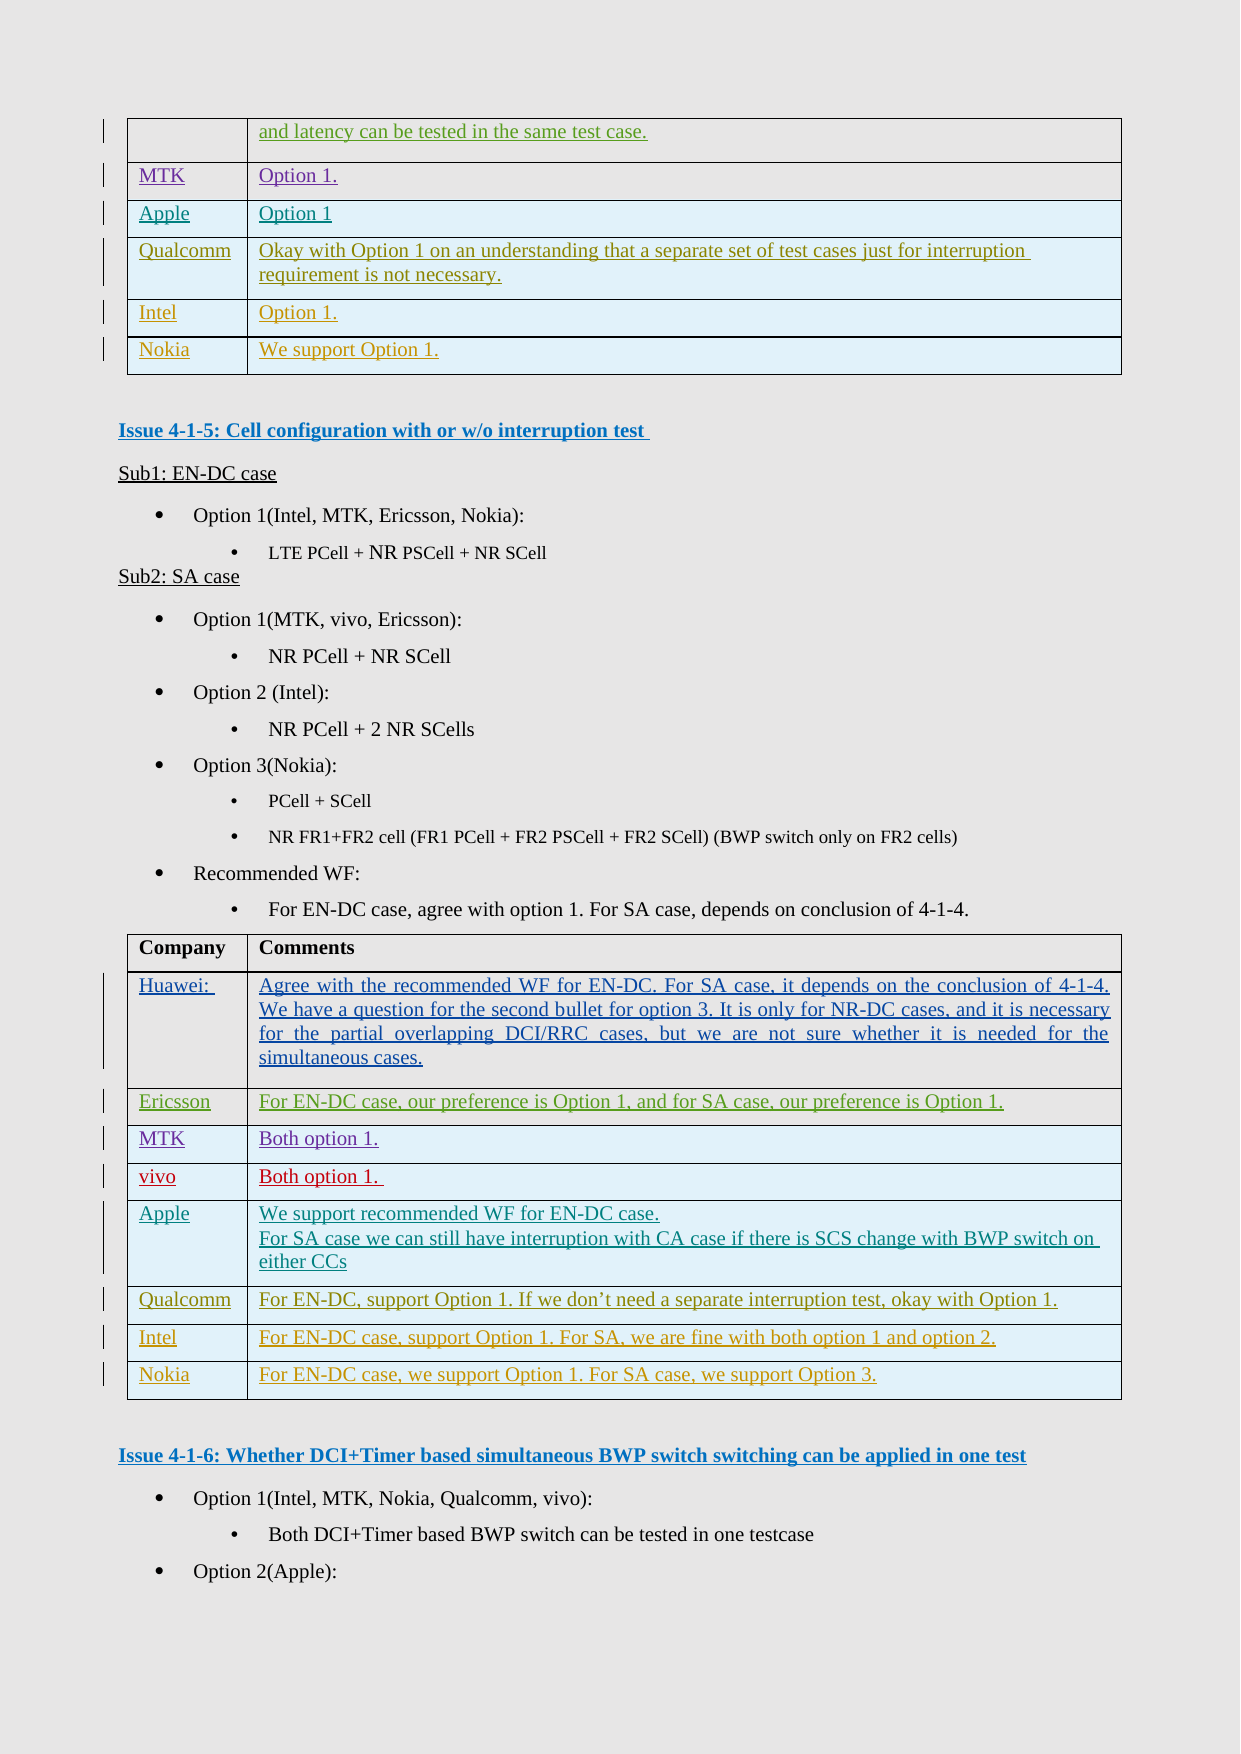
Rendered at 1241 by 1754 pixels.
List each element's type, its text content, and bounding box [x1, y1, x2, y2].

list Option 3(Nokia): [156, 753, 1122, 777]
list Both DCI+Timer based BWP switch can be tested in one testcase [231, 1522, 1122, 1546]
table_cell [248, 119, 1121, 162]
list Recommended WF: [156, 861, 1122, 885]
text Issue 4-1-5: Cell configuration with or w/o interruption test [118, 418, 1122, 442]
list PCell + SCell [231, 790, 1122, 812]
list Option 1(MTK, vivo, Ericsson): [156, 607, 1122, 631]
list NR PCell + NR SCell [231, 643, 1122, 668]
list Option 2(Apple): [156, 1559, 1122, 1583]
table_cell [248, 973, 1121, 1087]
table_header Comments [248, 935, 1121, 971]
list NR FR1+FR2 cell (FR1 PCell + FR2 PSCell + FR2 SCell) (BWP switch only on FR2 cells) [231, 824, 1122, 848]
list Option 1(Intel, MTK, Nokia, Qualcomm, vivo): [156, 1486, 1122, 1509]
table_cell [128, 163, 247, 199]
table_cell [128, 1089, 247, 1125]
list Option 1(Intel, MTK, Ericsson, Nokia): [156, 503, 1122, 527]
table_header Company [128, 935, 247, 971]
text Issue 4-1-6: Whether DCI+Timer based simultaneous BWP switch switching can be applied in one test [118, 1443, 1122, 1467]
text Sub2: SA case [118, 564, 1122, 588]
text Sub1: EN-DC case [118, 461, 1122, 485]
list LTE PCell + NR PSCell + NR SCell [231, 540, 1122, 564]
table_cell [128, 119, 247, 162]
list For EN-DC case, agree with option 1. For SA case, depends on conclusion of 4-1-4. [231, 897, 1122, 921]
list Option 2 (Intel): [156, 680, 1122, 704]
table_cell [128, 973, 247, 1087]
table_cell [248, 163, 1121, 199]
table_cell [248, 1089, 1121, 1125]
list NR PCell + 2 NR SCells [231, 717, 1122, 741]
